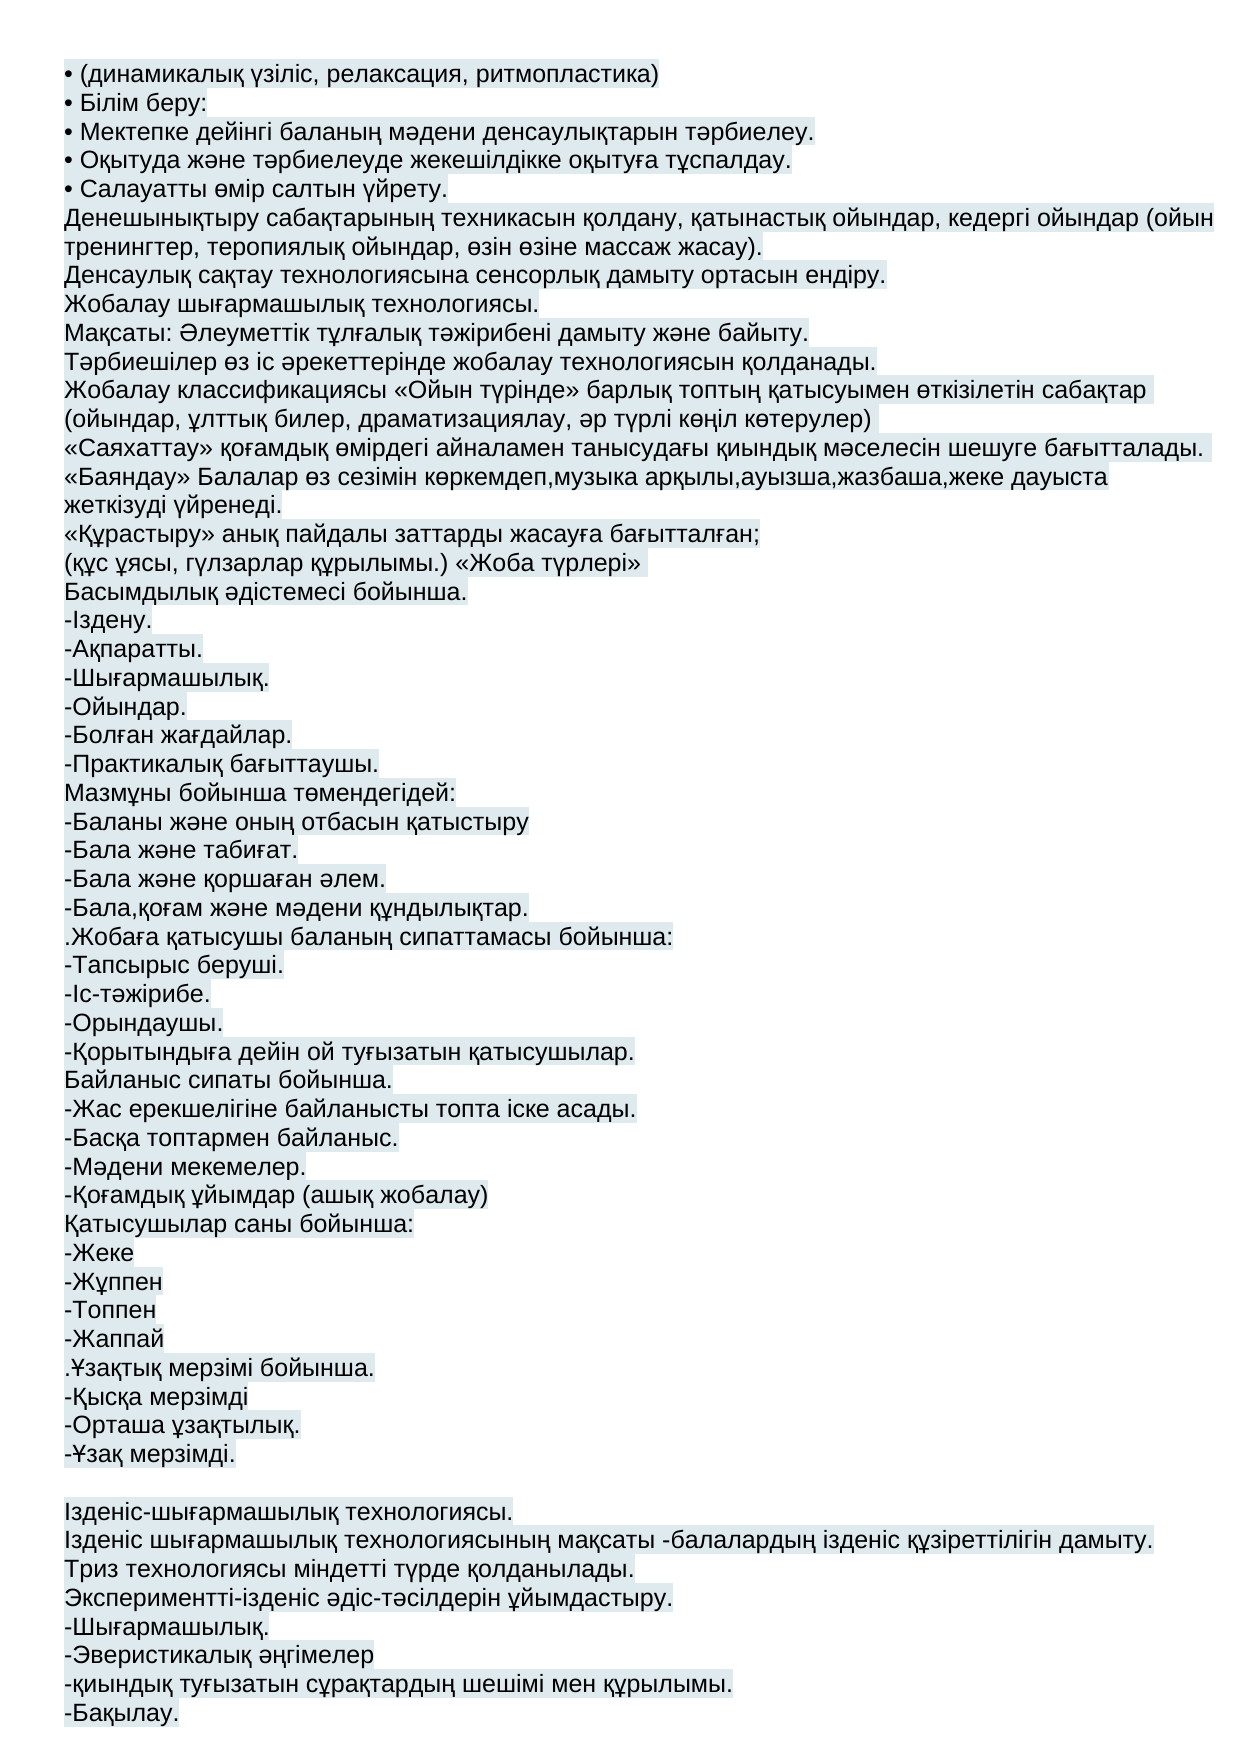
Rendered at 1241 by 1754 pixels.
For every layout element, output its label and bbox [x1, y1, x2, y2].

text [64, 59, 1217, 1727]
